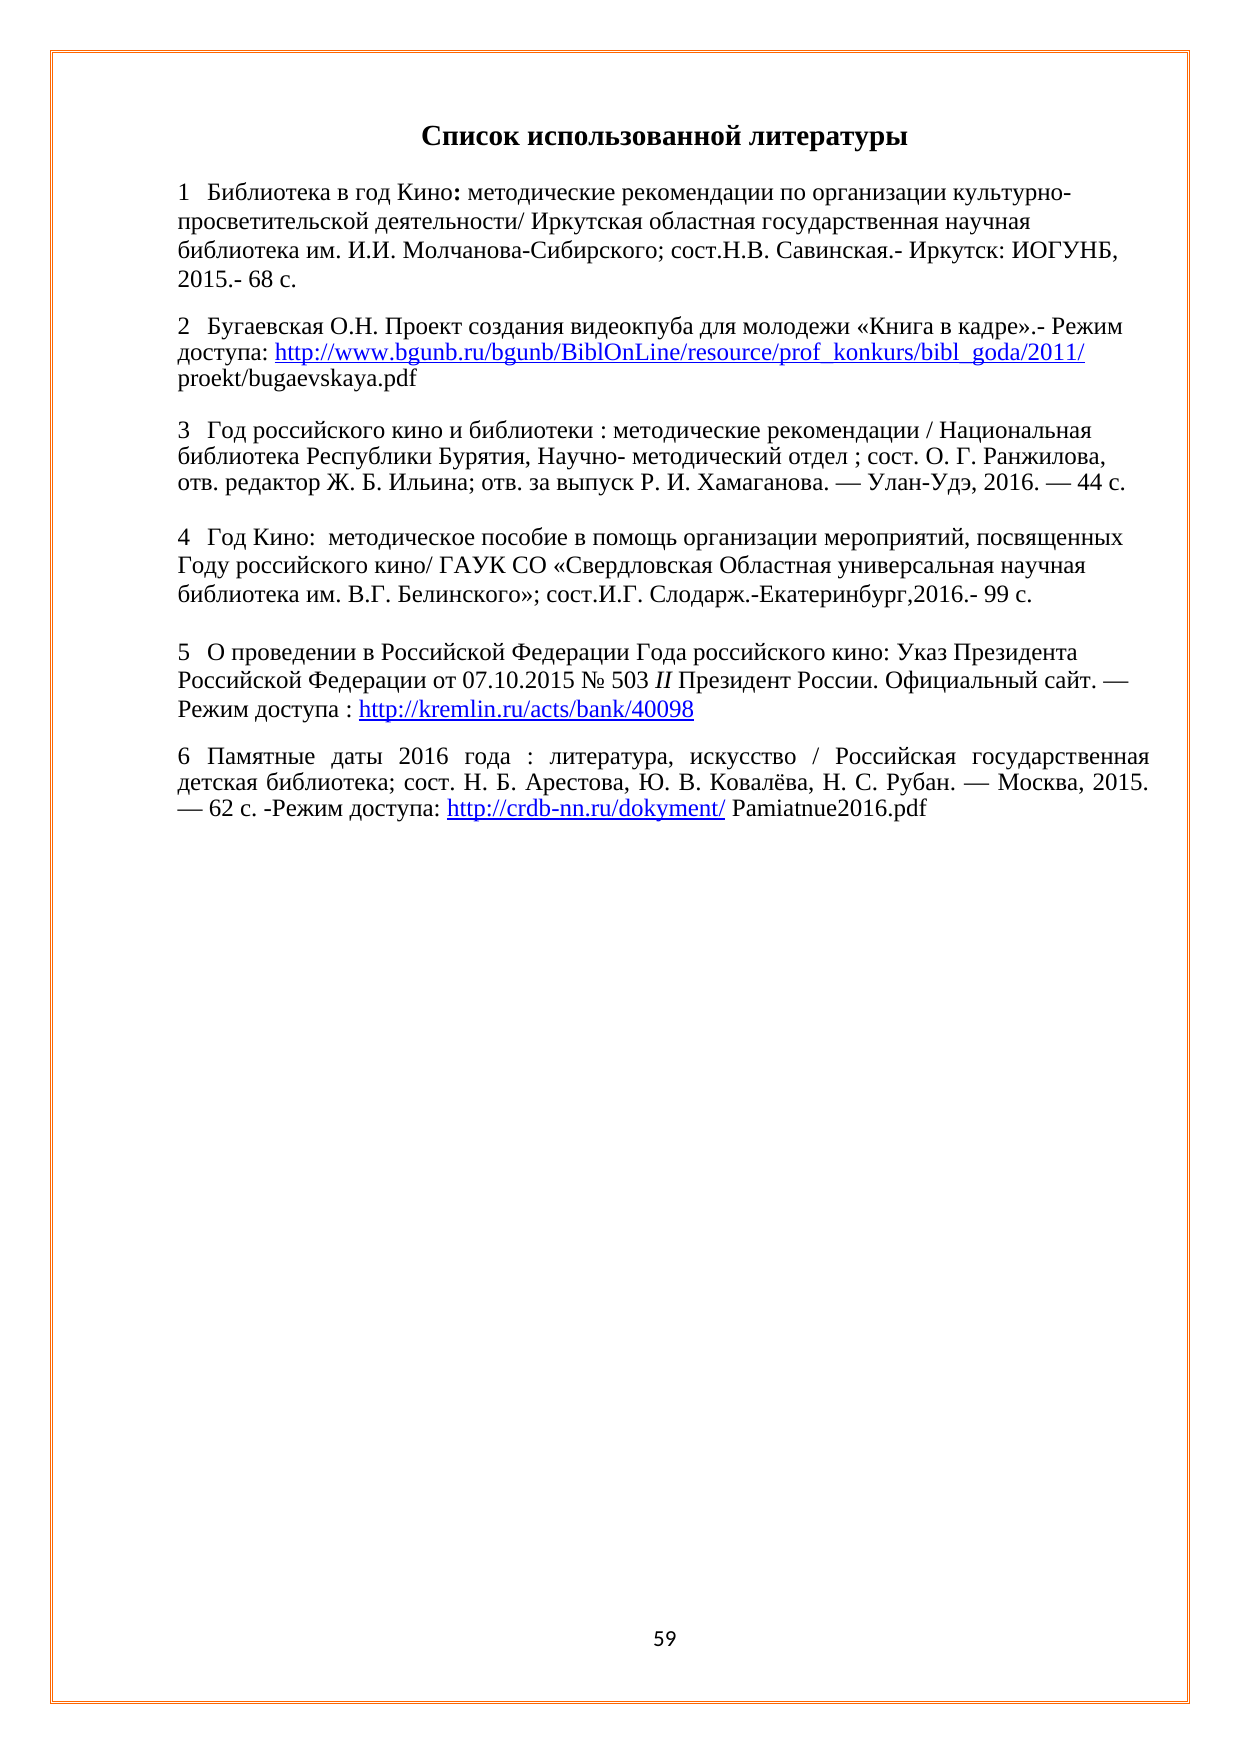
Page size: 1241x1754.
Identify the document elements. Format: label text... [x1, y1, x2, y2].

list Бугаевская О.Н. Проект создания видеокпуба для молодежи «Книга в кадре».- Режим доступа: http://www.bgunb.ru/bgunb/BiblOnLine/resource/prof_konkurs/bibl_goda/2011/ proekt/bugaevskaya.pdf [177, 313, 1149, 417]
list Памятные даты 2016 года : литература, искусство / Российская государственная детская библиотека; сост. Н. Б. Арестова, Ю. В. Ковалёва, Н. С. Рубан. — Москва, 2015. — 62 с. -Режим доступа: http://crdb-nn.ru/dokyment/ Pamiatnue2016.pdf [177, 744, 1149, 822]
list О проведении в Российской Федерации Года российского кино: Указ Президента Российской Федерации от 07.10.2015 № 503 II Президент России. Официальный сайт. — Режим доступа : http://kremlin.ru/acts/bank/40098 [177, 637, 1152, 723]
text Список использованной литературы [177, 118, 1152, 152]
list Год Кино: методическое пособие в помощь организации мероприятий, посвященных Году российского кино/ ГАУК СО «Свердловская Областная универсальная научная библиотека им. В.Г. Белинского»; сост.И.Г. Слодарж.-Екатеринбург,2016.- 99 с. [177, 522, 1152, 608]
list Библиотека в год Кино: методические рекомендации по организации культурно-просветительской деятельности/ Иркутская областная государственная научная библиотека им. И.И. Молчанова-Сибирского; сост.Н.В. Савинская.- Иркутск: ИОГУНБ, 2015.- 68 с. [177, 177, 1152, 292]
list Год российского кино и библиотеки : методические рекомендации / Национальная библиотека Республики Бурятия, Научно- методический отдел ; сост. О. Г. Ранжилова, отв. редактор Ж. Б. Ильина; отв. за выпуск Р. И. Хамаганова. — Улан-Удэ, 2016. — 44 с. [177, 417, 1149, 496]
